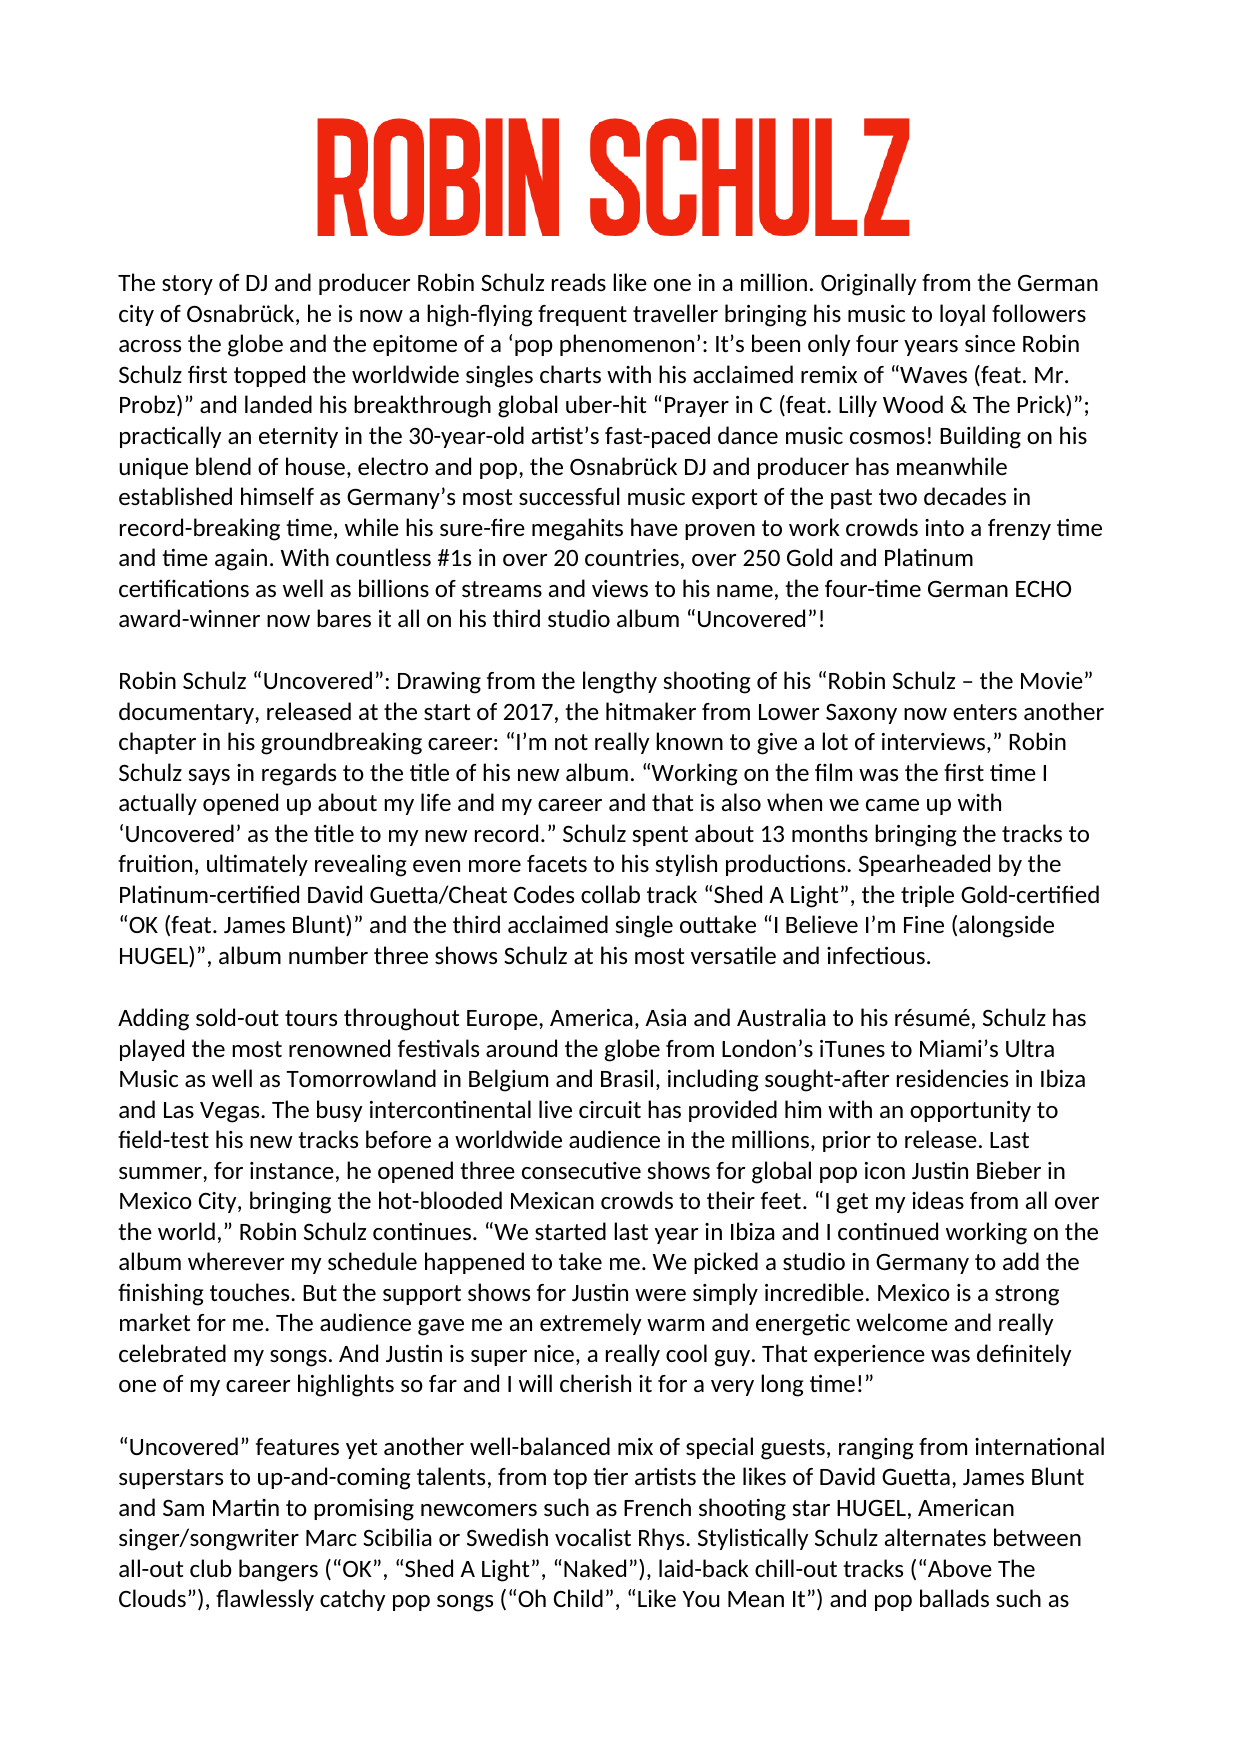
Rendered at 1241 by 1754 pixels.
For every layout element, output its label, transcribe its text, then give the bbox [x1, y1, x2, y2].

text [118, 1431, 1108, 1614]
picture [317, 118, 910, 236]
text Adding sold-out tours throughout Europe, America, Asia and Australia to his résumé, Schulz has played the most renowned festivals around the globe from London’s iTunes to Miami’s Ultra Music as well as Tomorrowland in Belgium and Brasil, including sought-after residencies in Ibiza and Las Vegas. The busy intercontinental live circuit has provided him with an opportunity to field-test his new tracks before a worldwide audience in the millions, prior to release. Last summer, for instance, he opened three consecutive shows for global pop icon Justin Bieber in Mexico City, bringing the hot-blooded Mexican crowds to their feet. “I get my ideas from all over the world,” Robin Schulz continues. “We started last year in Ibiza and I continued working on the album wherever my schedule happened to take me. We picked a studio in Germany to add the finishing touches. But the support shows for Justin were simply incredible. Mexico is a strong market for me. The audience gave me an extremely warm and energetic welcome and really celebrated my songs. And Justin is super nice, a really cool guy. That experience was definitely one of my career highlights so far and I will cherish it for a very long time!” [118, 1002, 1108, 1399]
text Robin Schulz “Uncovered”: Drawing from the lengthy shooting of his “Robin Schulz – the Movie” documentary, released at the start of 2017, the hitmaker from Lower Saxony now enters another chapter in his groundbreaking career: “I’m not really known to give a lot of interviews,” Robin Schulz says in regards to the title of his new album. “Working on the film was the first time I actually opened up about my life and my career and that is also when we came up with ‘Uncovered’ as the title to my new record.” Schulz spent about 13 months bringing the tracks to fruition, ultimately revealing even more facets to his stylish productions. Spearheaded by the Platinum-certified David Guetta/Cheat Codes collab track “Shed A Light”, the triple Gold-certified “OK (feat. James Blunt)” and the third acclaimed single outtake “I Believe I’m Fine (alongside HUGEL)”, album number three shows Schulz at his most versatile and infectious. [118, 665, 1108, 971]
text The story of DJ and producer Robin Schulz reads like one in a million. Originally from the German city of Osnabrück, he is now a high-flying frequent traveller bringing his music to loyal followers across the globe and the epitome of a ‘pop phenomenon’: It’s been only four years since Robin Schulz first topped the worldwide singles charts with his acclaimed remix of “Waves (feat. Mr. Probz)” and landed his breakthrough global uber-hit “Prayer in C (feat. Lilly Wood & The Prick)”; practically an eternity in the 30-year-old artist’s fast-paced dance music cosmos! Building on his unique blend of house, electro and pop, the Osnabrück DJ and producer has meanwhile established himself as Germany’s most successful music export of the past two decades in record-breaking time, while his sure-fire megahits have proven to work crowds into a frenzy time and time again. With countless #1s in over 20 countries, over 250 Gold and Platinum certifications as well as billions of streams and views to his name, the four-time German ECHO award-winner now bares it all on his third studio album “Uncovered”! [118, 267, 1108, 634]
